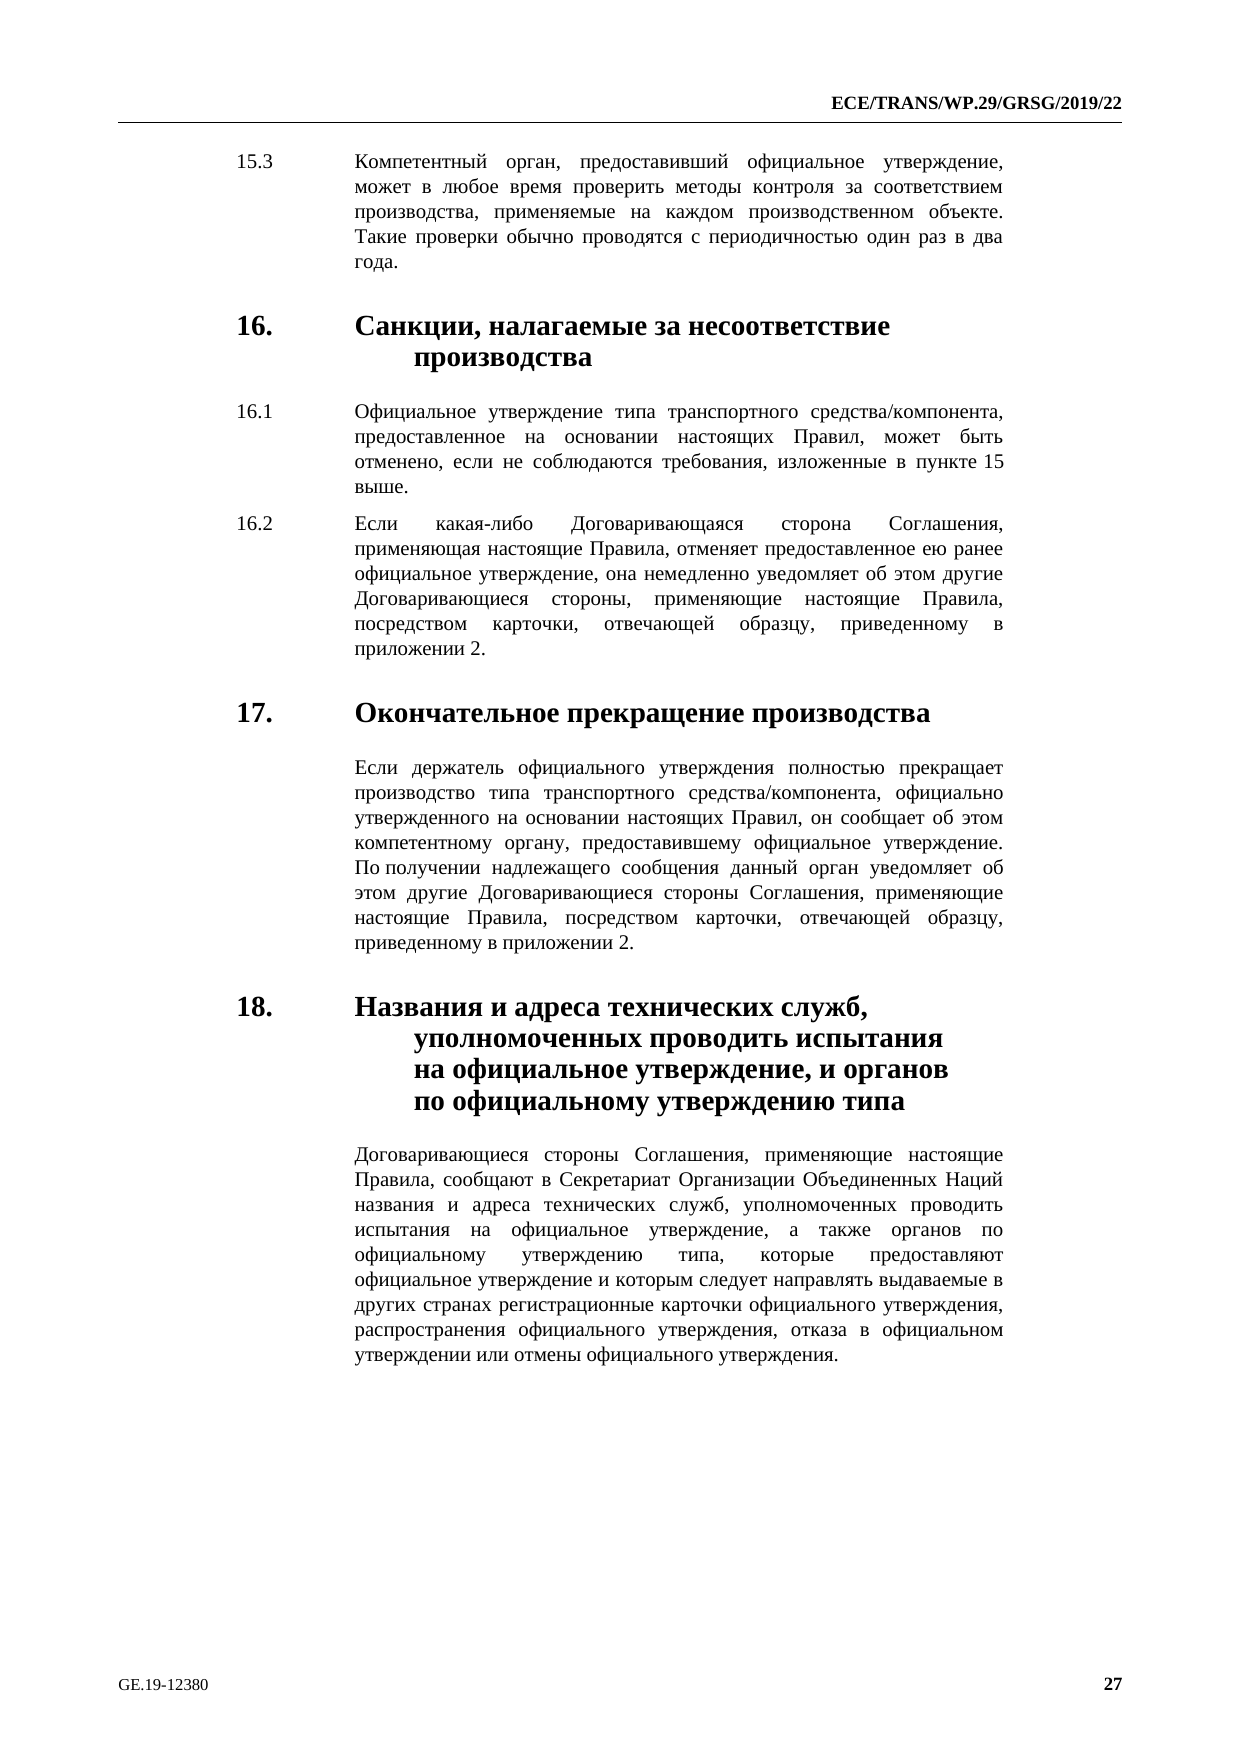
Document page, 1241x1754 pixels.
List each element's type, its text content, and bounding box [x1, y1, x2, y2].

text 16. Санкции, налагаемые за несоответствие производства [118, 310, 1004, 373]
text Если держатель официального утверждения полностью прекращает производство типа транспортного средства/компонента, официально утвержденного на основании настоящих Правил, он сообщает об этом компетентному органу, предоставившему официальное утверждение. По получении надлежащего сообщения данный орган уведомляет об этом другие Договаривающиеся стороны Соглашения, применяющие настоящие Правила, посредством карточки, отвечающей образцу, приведенному в приложении 2. [236, 754, 1004, 954]
text 15.3 Компетентный орган, предоставивший официальное утверждение, может в любое время проверить методы контроля за соответствием производства, применяемые на каждом производственном объекте. Такие проверки обычно проводятся с периодичностью один раз в два годa. [236, 148, 1004, 273]
text 16.1 Официальное утверждение типа транспортного средства/компонента, предоставленное на основании настоящих Правил, может быть отменено, если не соблюдаются требования, изложенные в пункте 15 выше. [236, 398, 1004, 498]
text Договаривающиеся стороны Соглашения, применяющие настоящие Правила, сообщают в Секретариат Организации Объединенных Наций названия и адреса технических служб, уполномоченных проводить испытания на официальное утверждение, а также органов по официальному утверждению типа, которые предоставляют официальное утверждение и которым следует направлять выдаваемые в других странах регистрационные карточки официального утверждения, распространения официального утверждения, отказа в официальном утверждении или отмены официального утверждения. [236, 1141, 1004, 1366]
text 17. Окончательное прекращение производства [118, 698, 1004, 729]
text 16.2 Если какая-либо Договаривающаяся сторона Соглашения, применяющая настоящие Правила, отменяет предоставленное ею ранее официальное утверждение, она немедленно уведомляет об этом другие Договаривающиеся стороны, применяющие настоящие Правила, посредством карточки, отвечающей образцу, приведенному в приложении 2. [236, 510, 1004, 660]
text 18. Названия и адреса технических служб, уполномоченных проводить испытания на официальное утверждение, и органов по официальному утверждению типа [118, 991, 1004, 1116]
